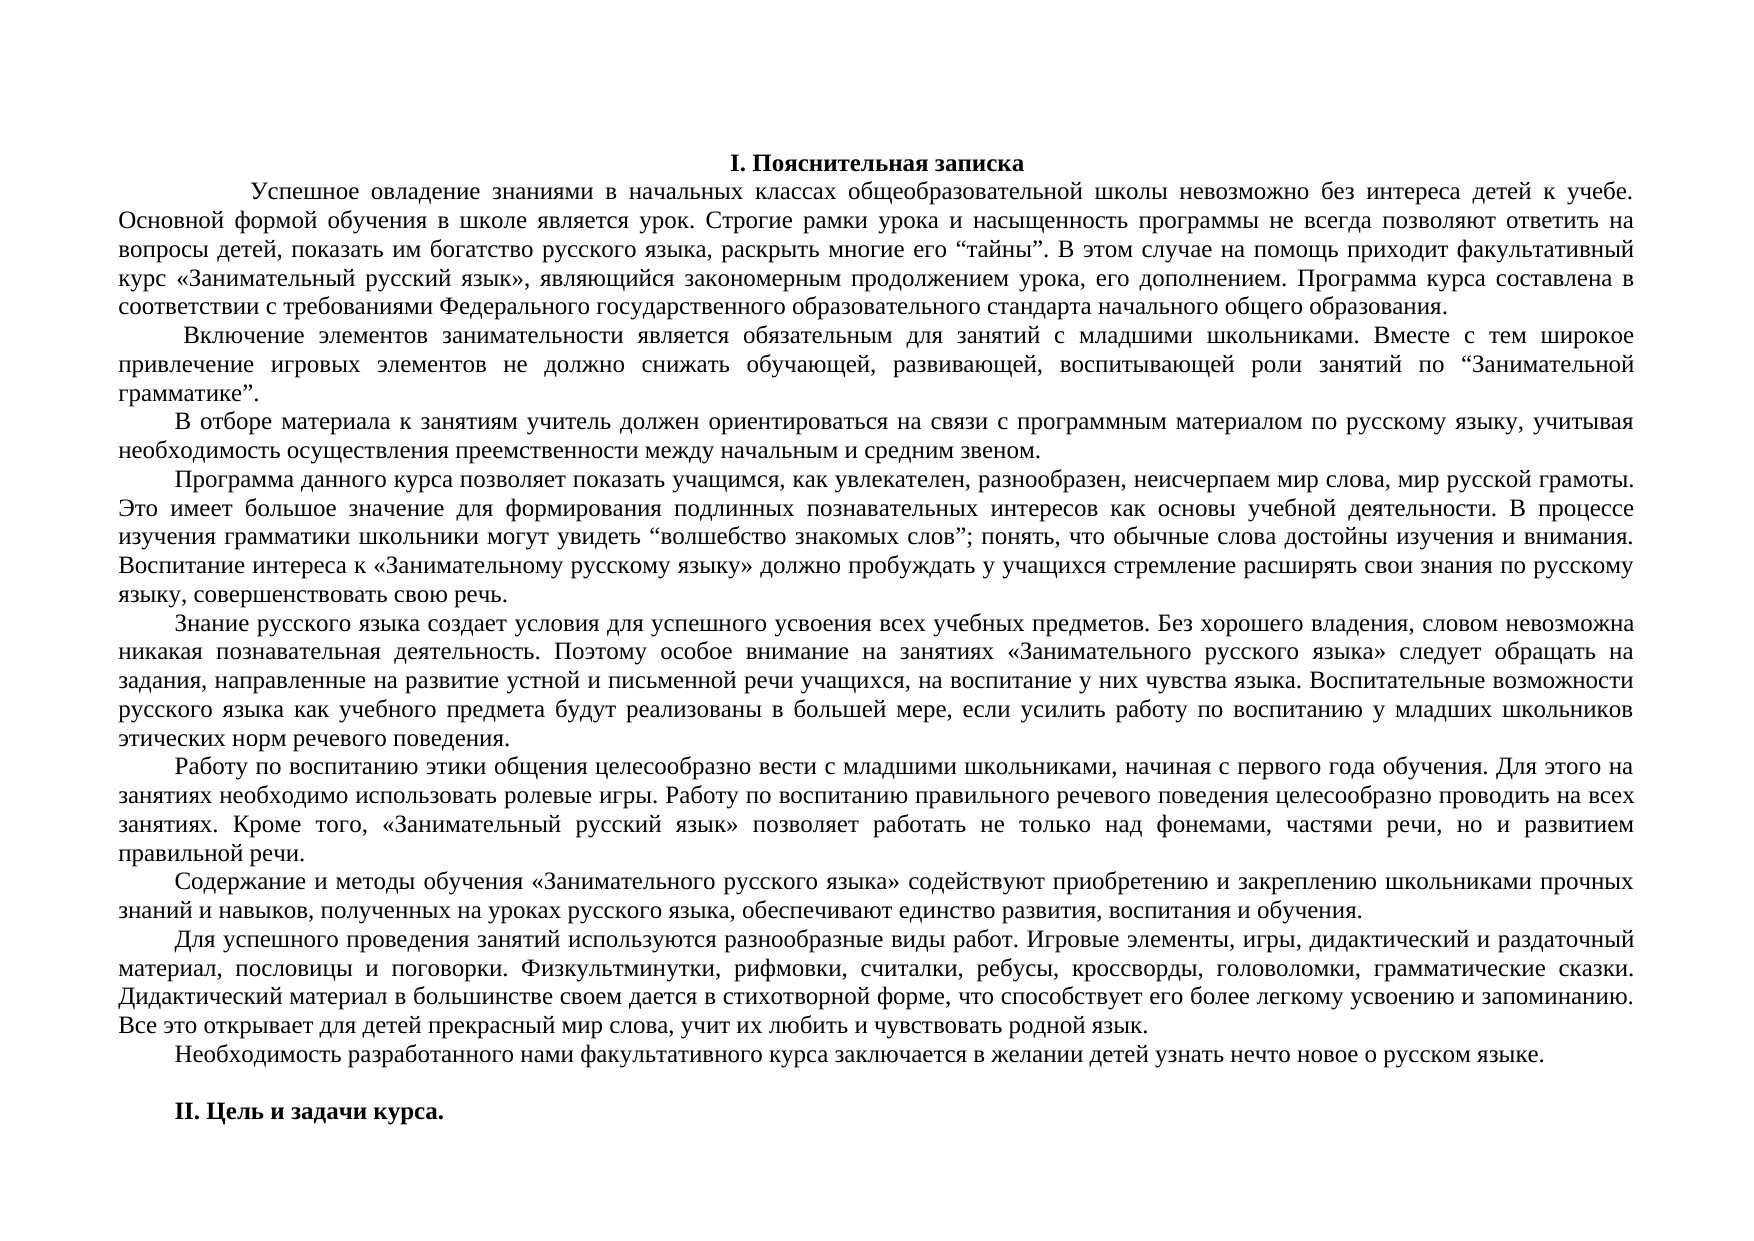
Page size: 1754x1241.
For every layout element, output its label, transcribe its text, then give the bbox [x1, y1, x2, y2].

text I. Пояснительная записка [118, 148, 1636, 176]
text Для успешного проведения занятий используются разнообразные виды работ. Игровые элементы, игры, дидактический и раздаточный материал, пословицы и поговорки. Физкультминутки, рифмовки, считалки, ребусы, кроссворды, головоломки, грамматические сказки. Дидактический материал в большинстве своем дается в стихотворной форме, что способствует его более легкому усвоению и запоминанию. Все это открывает для детей прекрасный мир слова, учит их любить и чувствовать родной язык. [118, 924, 1636, 1039]
text Включение элементов занимательности является обязательным для занятий с младшими школьниками. Вместе с тем широкое привлечение игровых элементов не должно снижать обучающей, развивающей, воспитывающей роли занятий по “Занимательной грамматике”. [118, 320, 1636, 406]
text Знание русского языка создает условия для успешного усвоения всех учебных предметов. Без хорошего владения, словом невозможна никакая познавательная деятельность. Поэтому особое внимание на занятиях «Занимательного русского языка» следует обращать на задания, направленные на развитие устной и письменной речи учащихся, на воспитание у них чувства языка. Воспитательные возможности русского языка как учебного предмета будут реализованы в большей мере, если усилить работу по воспитанию у младших школьников этических норм речевого поведения. [118, 608, 1636, 751]
text II. Цель и задачи курса. [118, 1096, 1636, 1125]
text Успешное овладение знаниями в начальных классах общеобразовательной школы невозможно без интереса детей к учебе. Основной формой обучения в школе является урок. Строгие рамки урока и насыщенность программы не всегда позволяют ответить на вопросы детей, показать им богатство русского языка, раскрыть многие его “тайны”. В этом случае на помощь приходит факультативный курс «Занимательный русский язык», являющийся закономерным продолжением урока, его дополнением. Программа курса составлена в соответствии с требованиями Федерального государственного образовательного стандарта начального общего образования. [118, 176, 1636, 320]
text Программа данного курса позволяет показать учащимся, как увлекателен, разнообразен, неисчерпаем мир слова, мир русской грамоты. Это имеет большое значение для формирования подлинных познавательных интересов как основы учебной деятельности. В процессе изучения грамматики школьники могут увидеть “волшебство знакомых слов”; понять, что обычные слова достойны изучения и внимания. Воспитание интереса к «Занимательному русскому языку» должно пробуждать у учащихся стремление расширять свои знания по русскому языку, совершенствовать свою речь. [118, 464, 1636, 608]
text Работу по воспитанию этики общения целесообразно вести с младшими школьниками, начиная с первого года обучения. Для этого на занятиях необходимо использовать ролевые игры. Работу по воспитанию правильного речевого поведения целесообразно проводить на всех занятиях. Кроме того, «Занимательный русский язык» позволяет работать не только над фонемами, частями речи, но и развитием правильной речи. [118, 751, 1636, 866]
text В отборе материала к занятиям учитель должен ориентироваться на связи с программным материалом по русскому языку, учитывая необходимость осуществления преемственности между начальным и средним звеном. [118, 406, 1636, 464]
text Необходимость разработанного нами факультативного курса заключается в желании детей узнать нечто новое о русском языке. [118, 1039, 1636, 1068]
text Содержание и методы обучения «Занимательного русского языка» содействуют приобретению и закреплению школьниками прочных знаний и навыков, полученных на уроках русского языка, обеспечивают единство развития, воспитания и обучения. [118, 866, 1636, 924]
